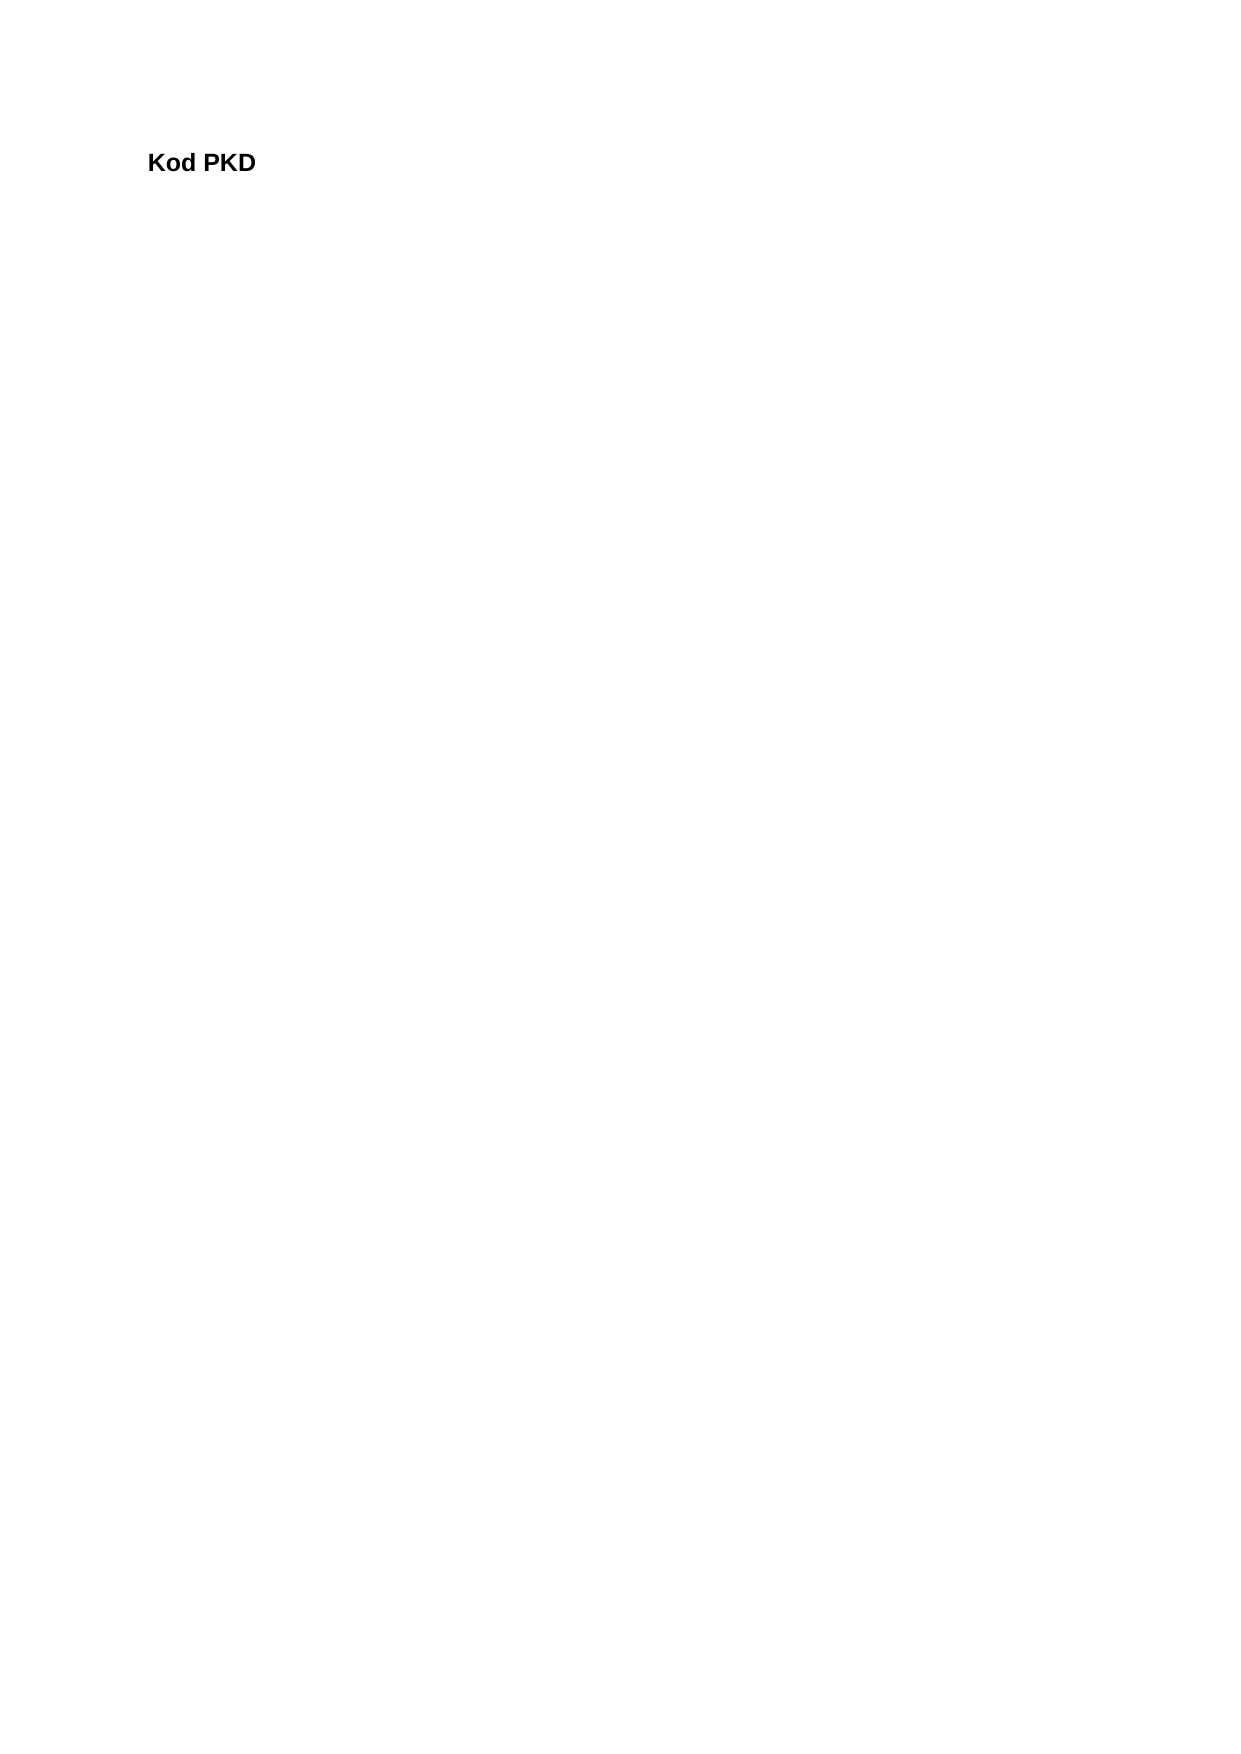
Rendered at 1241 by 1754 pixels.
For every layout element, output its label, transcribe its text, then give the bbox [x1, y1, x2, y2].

subtitle Kod PKD [148, 148, 1093, 176]
